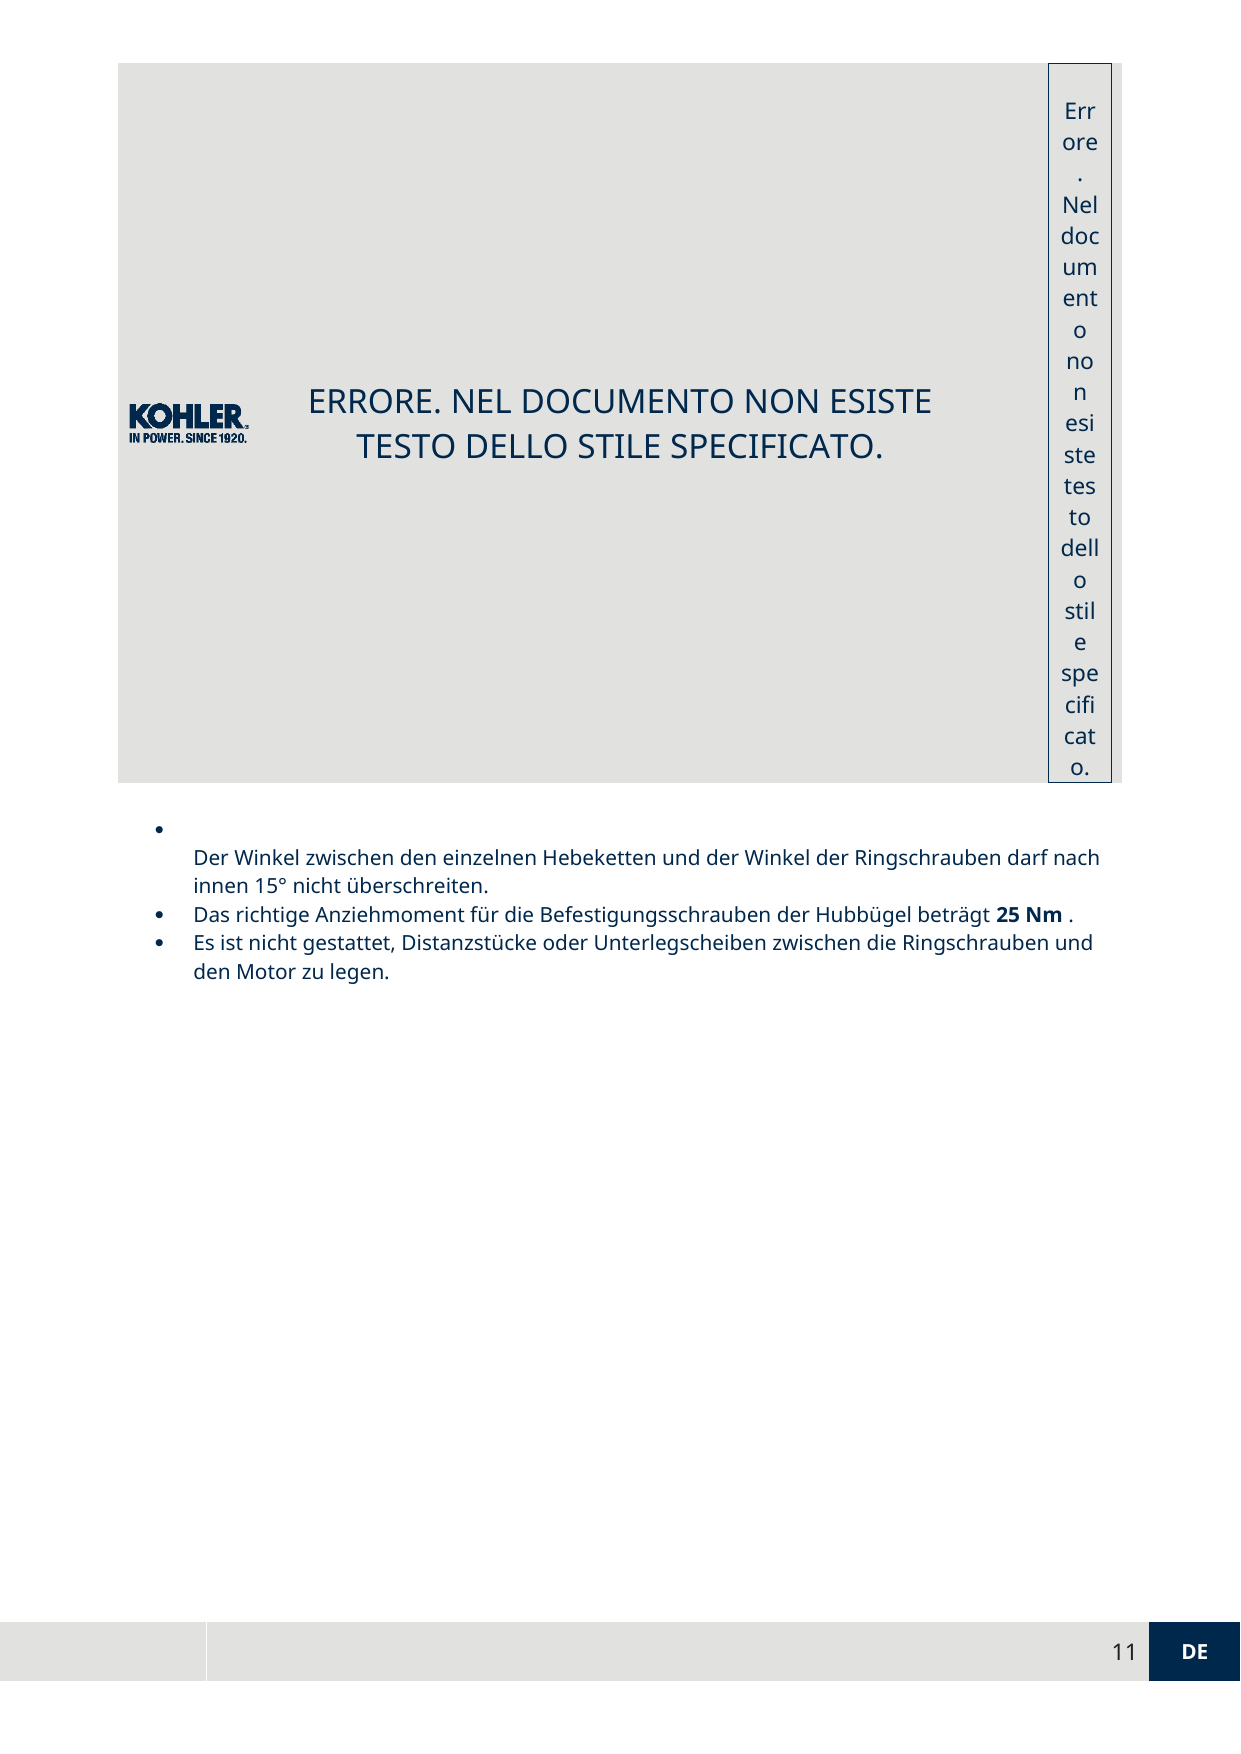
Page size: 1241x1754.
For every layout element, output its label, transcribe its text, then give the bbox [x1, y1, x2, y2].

list Es ist nicht gestattet, Distanzstücke oder Unterlegscheiben zwischen die Ringschrauben und den Motor zu legen. [156, 928, 1122, 985]
picture [129, 403, 249, 443]
list Das richtige Anziehmoment für die Befestigungsschrauben der Hubbügel beträgt 25 Nm . [156, 900, 1122, 928]
list Der Winkel zwischen den einzelnen Hebeketten und der Winkel der Ringschrauben darf nach innen 15° nicht überschreiten. [156, 815, 1122, 900]
